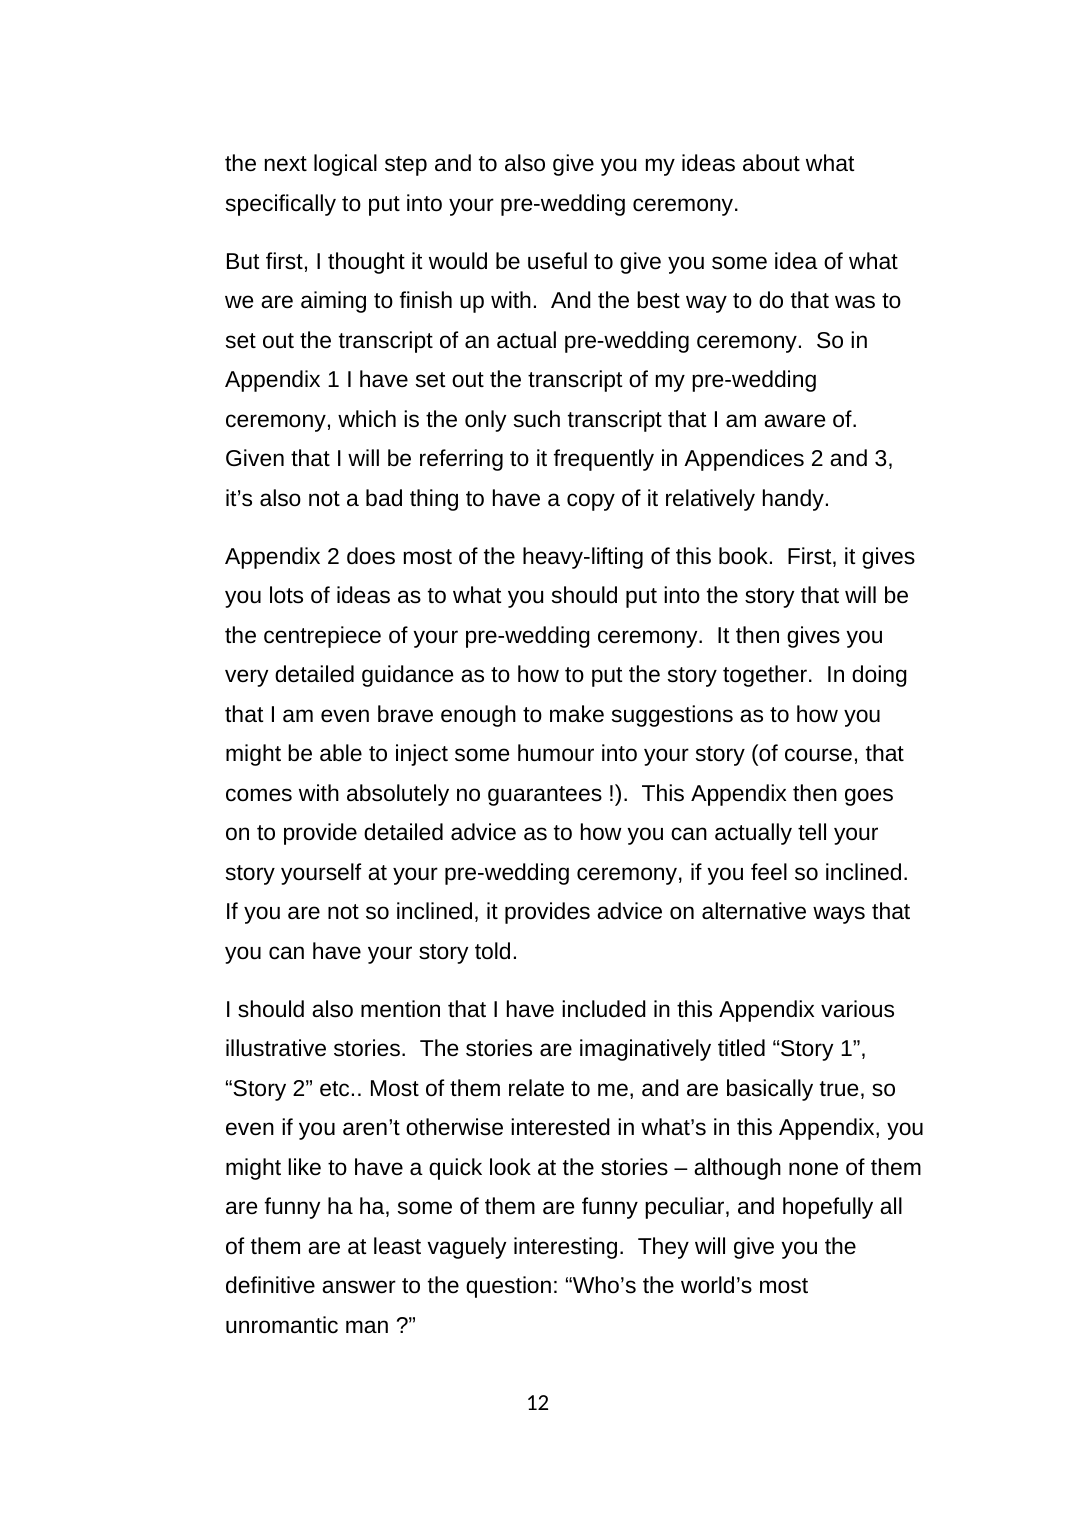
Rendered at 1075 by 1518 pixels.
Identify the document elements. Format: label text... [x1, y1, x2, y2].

text Appendix 2 does most of the heavy-lifting of this book. First, it gives you lots of ideas as to what you should put into the story that will be the centrepiece of your pre-wedding ceremony. It then gives you very detailed guidance as to how to put the story together. In doing that I am even brave enough to make suggestions as to how you might be able to inject some humour into your story (of course, that comes with absolutely no guarantees !). This Appendix then goes on to provide detailed advice as to how you can actually tell your story yourself at your pre-wedding ceremony, if you feel so inclined. If you are not so inclined, it provides advice on alternative ways that you can have your story told. [225, 543, 925, 964]
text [225, 150, 925, 216]
text But first, I thought it would be useful to give you some idea of what we are aiming to finish up with. And the best way to do that was to set out the transcript of an actual pre-wedding ceremony. So in Appendix 1 I have set out the transcript of my pre-wedding ceremony, which is the only such transcript that I am aware of. Given that I will be referring to it frequently in Appendices 2 and 3, it’s also not a bad thing to have a copy of it relatively handy. [225, 248, 925, 511]
text I should also mention that I have included in this Appendix various illustrative stories. The stories are imaginatively titled “Story 1”, “Story 2” etc.. Most of them relate to me, and are basically true, so even if you aren’t otherwise interested in what’s in this Appendix, you might like to have a quick look at the stories – although none of them are funny ha ha, some of them are funny peculiar, and hopefully all of them are at least vaguely interesting. They will give you the definitive answer to the question: “Who’s the world’s most unromantic man ?” [225, 996, 925, 1338]
